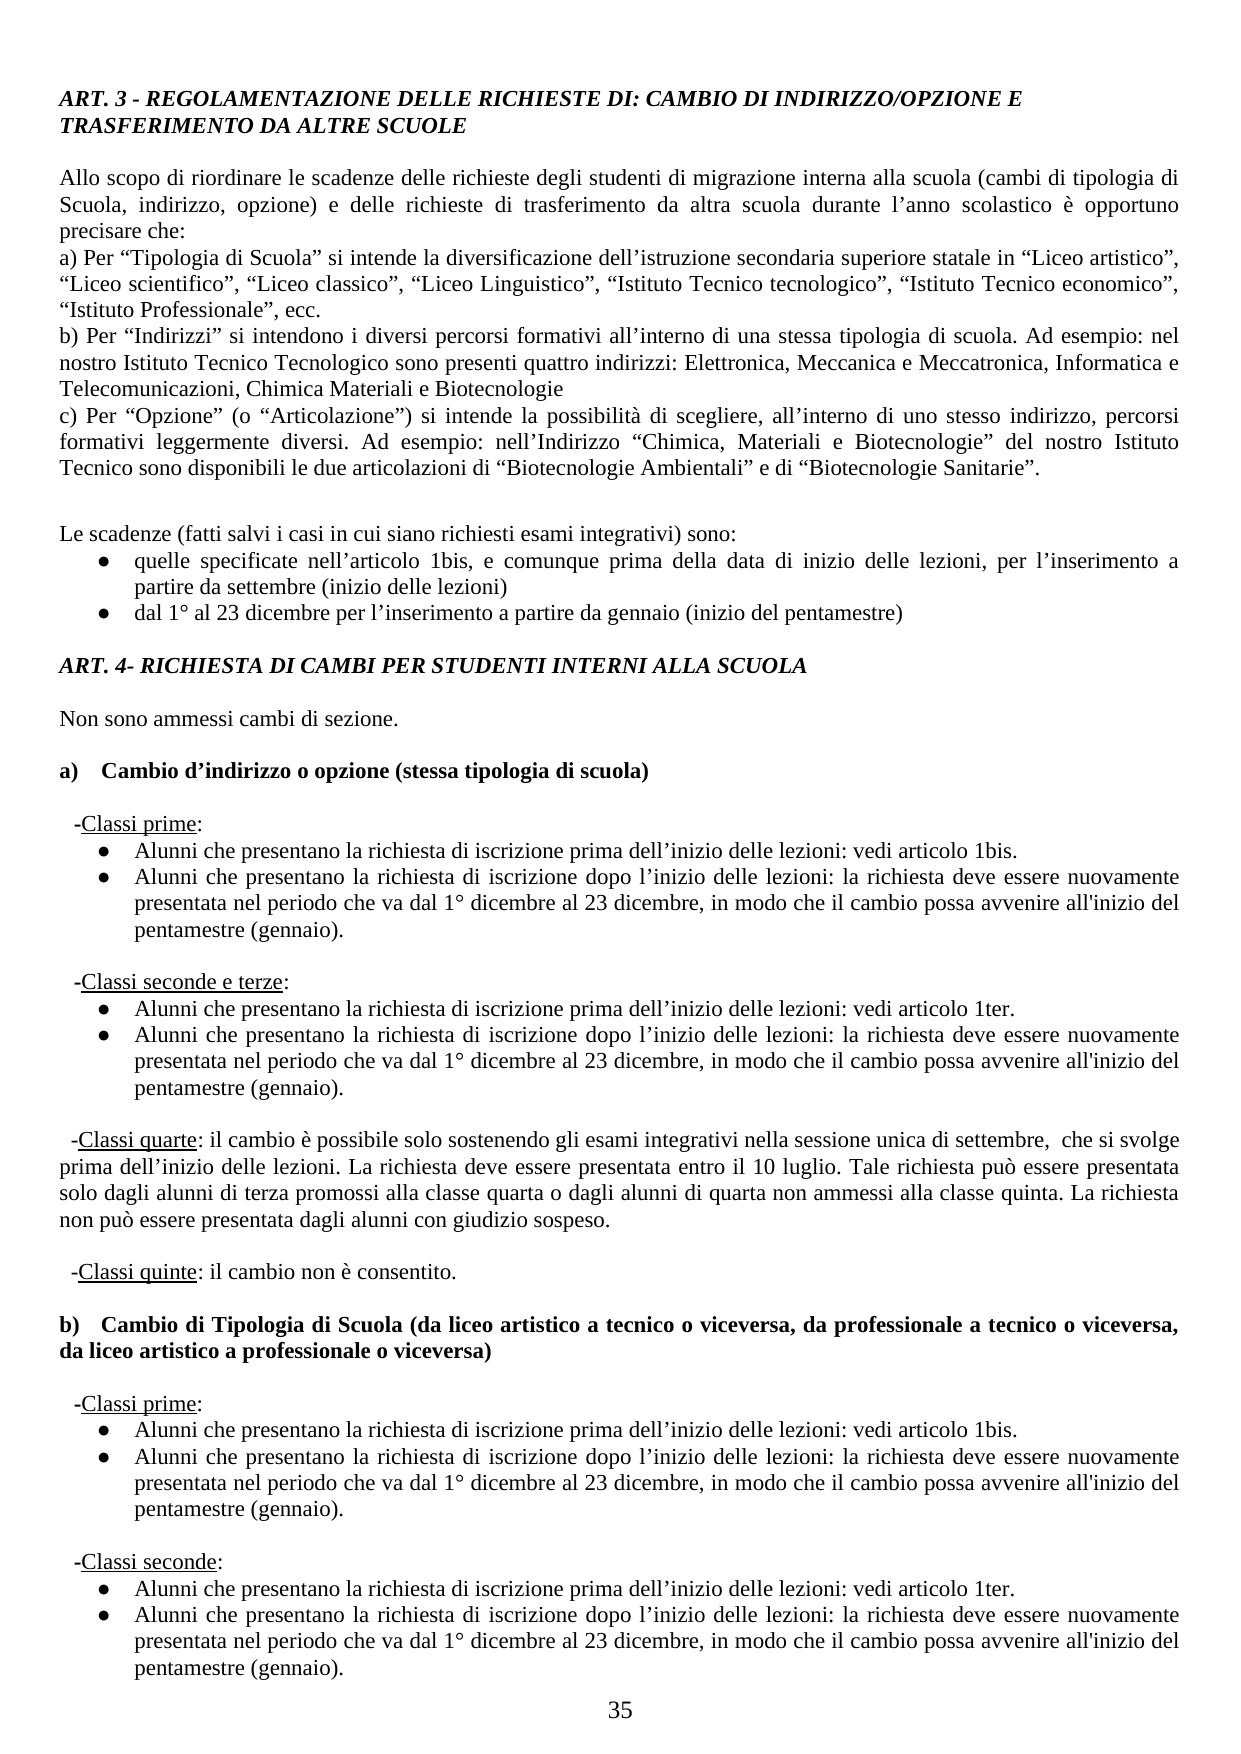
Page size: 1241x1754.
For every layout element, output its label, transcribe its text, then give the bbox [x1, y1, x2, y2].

text Allo scopo di riordinare le scadenze delle richieste degli studenti di migrazione interna alla scuola (cambi di tipologia di Scuola, indirizzo, opzione) e delle richieste di trasferimento da altra scuola durante l’anno scolastico è opportuno precisare che: [59, 164, 1181, 243]
list Alunni che presentano la richiesta di iscrizione dopo l’inizio delle lezioni: la richiesta deve essere nuovamente presentata nel periodo che va dal 1° dicembre al 23 dicembre, in modo che il cambio possa avvenire all'inizio del pentamestre (gennaio). [97, 1021, 1181, 1100]
list Alunni che presentano la richiesta di iscrizione prima dell’inizio delle lezioni: vedi articolo 1ter. [97, 995, 1181, 1021]
text ‐Classi quinte: il cambio non è consentito. [59, 1258, 1181, 1285]
subtitle ART. 4- RICHIESTA DI CAMBI PER STUDENTI INTERNI ALLA SCUOLA [59, 652, 1181, 678]
list Alunni che presentano la richiesta di iscrizione dopo l’inizio delle lezioni: la richiesta deve essere nuovamente presentata nel periodo che va dal 1° dicembre al 23 dicembre, in modo che il cambio possa avvenire all'inizio del pentamestre (gennaio). [97, 1601, 1181, 1680]
text b) Per “Indirizzi” si intendono i diversi percorsi formativi all’interno di una stessa tipologia di scuola. Ad esempio: nel nostro Istituto Tecnico Tecnologico sono presenti quattro indirizzi: Elettronica, Meccanica e Meccatronica, Informatica e Telecomunicazioni, Chimica Materiali e Biotecnologie [59, 323, 1181, 402]
list quelle specificate nell’articolo 1bis, e comunque prima della data di inizio delle lezioni, per l’inserimento a partire da settembre (inizio delle lezioni) [97, 547, 1181, 599]
text ‐Classi quarte: il cambio è possibile solo sostenendo gli esami integrativi nella sessione unica di settembre, che si svolge prima dell’inizio delle lezioni. La richiesta deve essere presentata entro il 10 luglio. Tale richiesta può essere presentata solo dagli alunni di terza promossi alla classe quarta o dagli alunni di quarta non ammessi alla classe quinta. La richiesta non può essere presentata dagli alunni con giudizio sospeso. [59, 1127, 1181, 1232]
text -Classi seconde e terze: [74, 968, 1181, 995]
list Alunni che presentano la richiesta di iscrizione prima dell’inizio delle lezioni: vedi articolo 1bis. [97, 1416, 1181, 1443]
subtitle ART. 3 - REGOLAMENTAZIONE DELLE RICHIESTE DI: CAMBIO DI INDIRIZZO/OPZIONE E TRASFERIMENTO DA ALTRE SCUOLE [59, 85, 1181, 138]
text -Classi seconde: [74, 1548, 1181, 1574]
text -Classi prime: [74, 1390, 1181, 1416]
text Le scadenze (fatti salvi i casi in cui siano richiesti esami integrativi) sono: [59, 520, 1181, 547]
text -Classi prime: [74, 810, 1181, 837]
list Alunni che presentano la richiesta di iscrizione dopo l’inizio delle lezioni: la richiesta deve essere nuovamente presentata nel periodo che va dal 1° dicembre al 23 dicembre, in modo che il cambio possa avvenire all'inizio del pentamestre (gennaio). [97, 1443, 1181, 1522]
text c) Per “Opzione” (o “Articolazione”) si intende la possibilità di scegliere, all’interno di uno stesso indirizzo, percorsi formativi leggermente diversi. Ad esempio: nell’Indirizzo “Chimica, Materiali e Biotecnologie” del nostro Istituto Tecnico sono disponibili le due articolazioni di “Biotecnologie Ambientali” e di “Biotecnologie Sanitarie”. [59, 402, 1181, 481]
text Non sono ammessi cambi di sezione. [59, 705, 1181, 731]
list Alunni che presentano la richiesta di iscrizione dopo l’inizio delle lezioni: la richiesta deve essere nuovamente presentata nel periodo che va dal 1° dicembre al 23 dicembre, in modo che il cambio possa avvenire all'inizio del pentamestre (gennaio). [97, 863, 1181, 942]
list Alunni che presentano la richiesta di iscrizione prima dell’inizio delle lezioni: vedi articolo 1bis. [97, 837, 1181, 863]
text a) Per “Tipologia di Scuola” si intende la diversificazione dell’istruzione secondaria superiore statale in “Liceo artistico”, “Liceo scientifico”, “Liceo classico”, “Liceo Linguistico”, “Istituto Tecnico tecnologico”, “Istituto Tecnico economico”, “Istituto Professionale”, ecc. [59, 243, 1181, 323]
list dal 1° al 23 dicembre per l’inserimento a partire da gennaio (inizio del pentamestre) [97, 599, 1181, 626]
list Alunni che presentano la richiesta di iscrizione prima dell’inizio delle lezioni: vedi articolo 1ter. [97, 1574, 1181, 1601]
text a) Cambio d’indirizzo o opzione (stessa tipologia di scuola) [59, 758, 1181, 784]
text b) Cambio di Tipologia di Scuola (da liceo artistico a tecnico o viceversa, da professionale a tecnico o viceversa, da liceo artistico a professionale o viceversa) [59, 1311, 1181, 1364]
